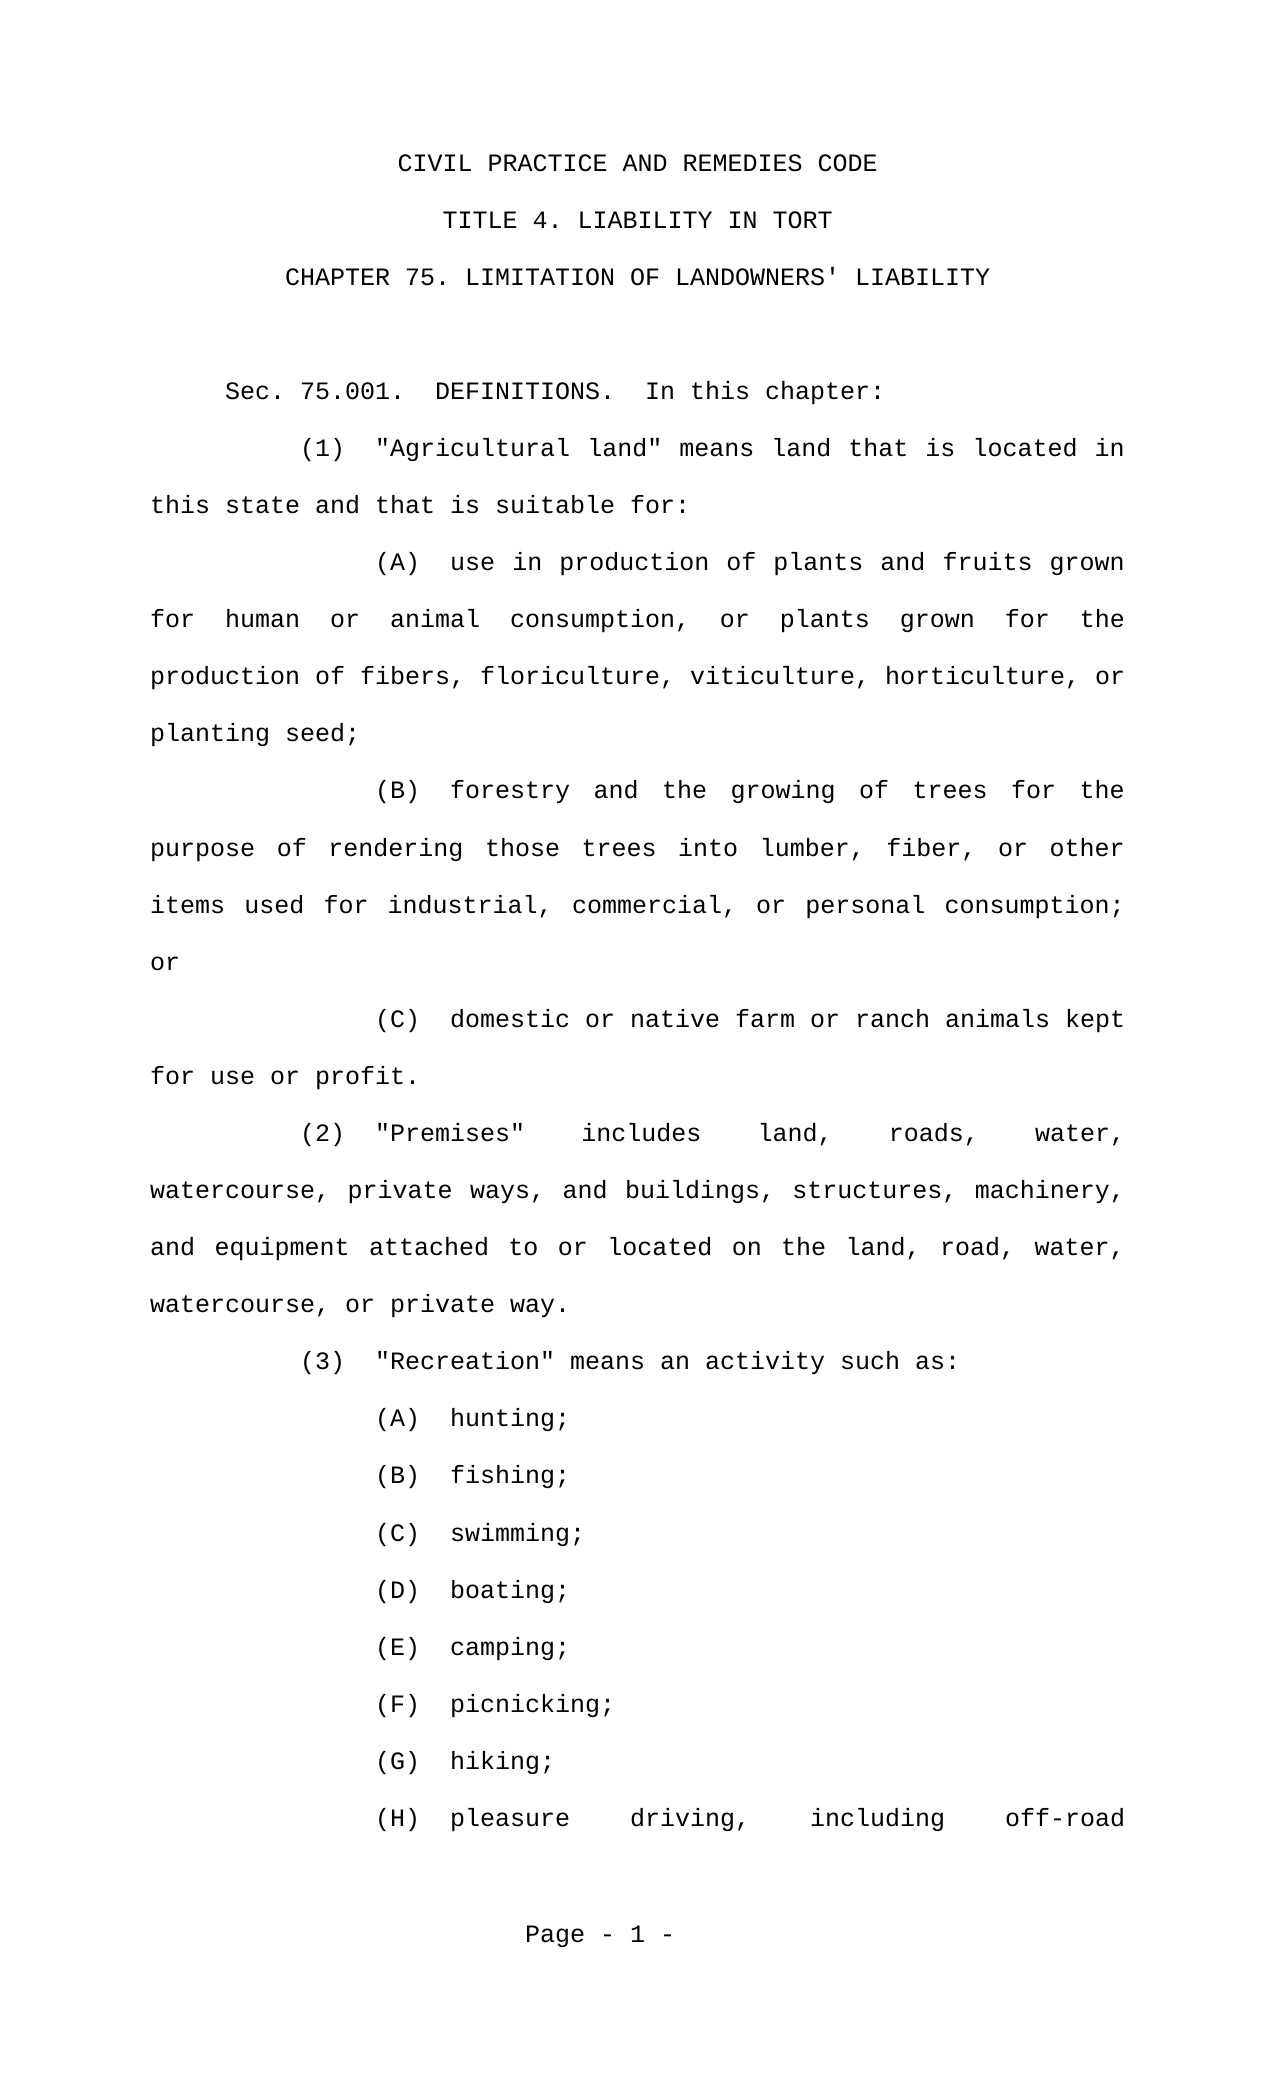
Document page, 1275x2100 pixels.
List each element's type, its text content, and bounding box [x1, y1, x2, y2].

text (B) forestry and the growing of trees for the purpose of rendering those trees into lumber, fiber, or other items used for industrial, commercial, or personal consumption; or [150, 778, 1125, 978]
text (A) use in production of plants and fruits grown for human or animal consumption, or plants grown for the production of fibers, floriculture, viticulture, horticulture, or planting seed; [150, 549, 1125, 749]
text (1) "Agricultural land" means land that is located in this state and that is suitable for: [150, 435, 1125, 521]
text TITLE 4. LIABILITY IN TORT [150, 207, 1125, 236]
text (E) camping; [150, 1634, 1125, 1663]
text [150, 1805, 1125, 1834]
text (C) domestic or native farm or ranch animals kept for use or profit. [150, 1006, 1125, 1092]
text (G) hiking; [150, 1748, 1125, 1777]
text (C) swimming; [150, 1520, 1125, 1548]
text (3) "Recreation" means an activity such as: [150, 1349, 1125, 1377]
text (D) boating; [150, 1577, 1125, 1606]
text (A) hunting; [150, 1406, 1125, 1434]
text CIVIL PRACTICE AND REMEDIES CODE [150, 150, 1125, 178]
text (2) "Premises" includes land, roads, water, watercourse, private ways, and buildings, structures, machinery, and equipment attached to or located on the land, road, water, watercourse, or private way. [150, 1120, 1125, 1320]
text (B) fishing; [150, 1463, 1125, 1491]
text CHAPTER 75. LIMITATION OF LANDOWNERS' LIABILITY [150, 264, 1125, 293]
text Sec. 75.001. DEFINITIONS. In this chapter: [150, 378, 1125, 407]
text (F) picnicking; [150, 1691, 1125, 1720]
